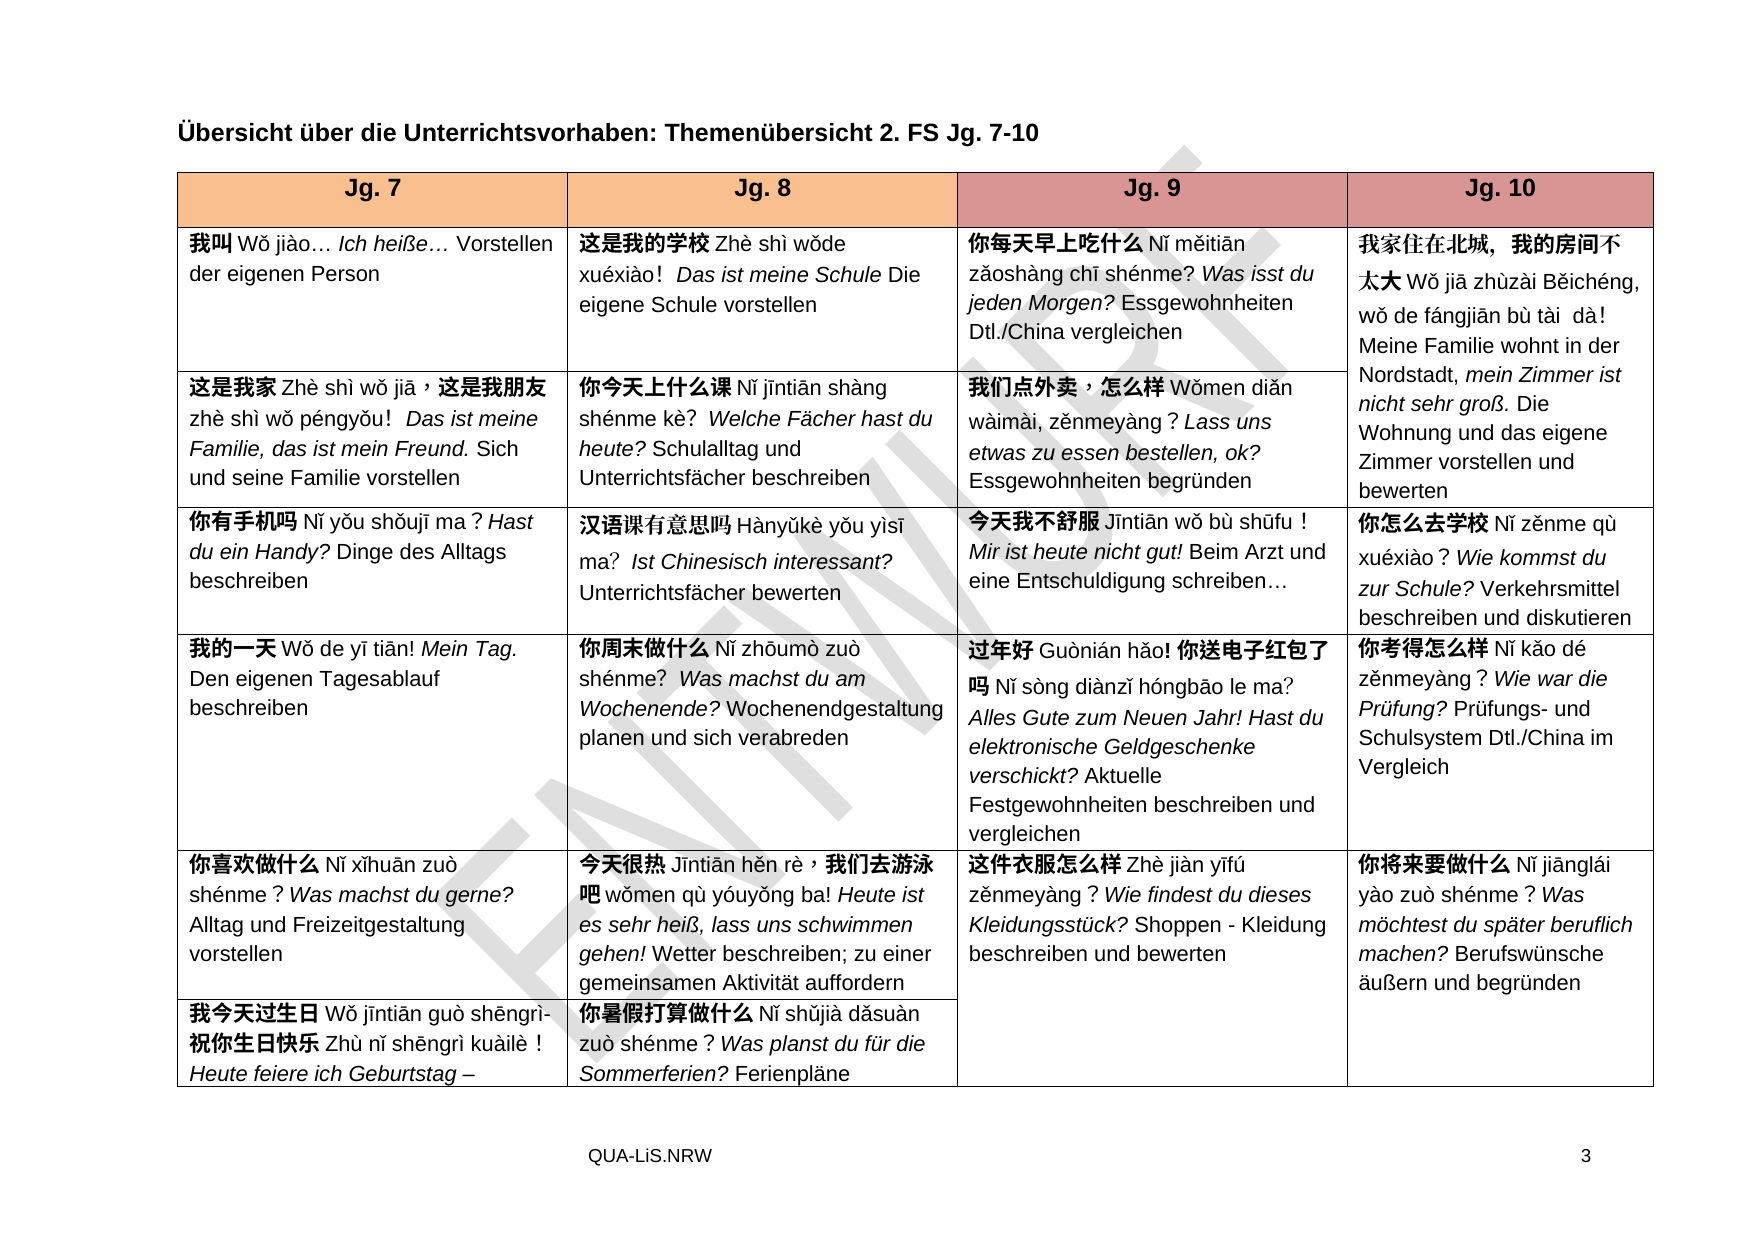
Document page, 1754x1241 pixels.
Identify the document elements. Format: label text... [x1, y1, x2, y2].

table_cell 过年好Guònián hǎo! 你送电子红包了吗Nǐ sòng diànzǐ hóngbāo le ma？Alles Gute zum Neuen Jahr! Hast du elektronische Geldgeschenke verschickt? Aktuelle Festgewohnheiten beschreiben und vergleichen [958, 635, 1347, 850]
table_cell 你今天上什么课Nǐ jīntiān shàng shénme kè？Welche Fächer hast du heute? Schulalltag und Unterrichtsfächer beschreiben [568, 372, 957, 507]
table_cell 你将来要做什么Nǐ jiānglái yào zuò shénme？Was möchtest du später beruflich machen? Berufswünsche äußern und begründen [1348, 851, 1653, 1086]
table_cell 今天很热Jīntiān hěn rè，我们去游泳吧wǒmen qù yóuyǒng ba! Heute ist es sehr heiß, lass uns schwimmen gehen! Wetter beschreiben; zu einer gemeinsamen Aktivität auffordern [568, 851, 957, 999]
table_header Jg. 8 [568, 173, 957, 227]
text Übersicht über die Unterrichtsvorhaben: Themenübersicht 2. FS Jg. 7-10 [177, 118, 1606, 147]
table_cell 你考得怎么样Nǐ kǎo dé zěnmeyàng？Wie war die Prüfung? Prüfungs- und Schulsystem Dtl./China im Vergleich [1348, 635, 1653, 850]
table_cell 这是我家Zhè shì wǒ jiā，这是我朋友 zhè shì wǒ péngyǒu！Das ist meine Familie, das ist mein Freund. Sich und seine Familie vorstellen [178, 372, 567, 507]
table_header Jg. 9 [958, 173, 1347, 227]
table_cell 你怎么去学校Nǐ zěnme qù xuéxiào？Wie kommst du zur Schule? Verkehrsmittel beschreiben und diskutieren [1348, 508, 1653, 634]
table_cell 我们点外卖，怎么样Wǒmen diǎn wàimài, zěnmeyàng？Lass uns etwas zu essen bestellen, ok? Essgewohnheiten begründen [958, 372, 1347, 507]
table_cell 你周末做什么Nǐ zhōumò zuò shénme？Was machst du am Wochenende? Wochenendgestaltung planen und sich verabreden [568, 635, 957, 850]
table_cell 你喜欢做什么Nǐ xǐhuān zuò shénme？Was machst du gerne? Alltag und Freizeitgestaltung vorstellen [178, 851, 567, 999]
table_header Jg. 10 [1348, 173, 1653, 227]
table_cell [568, 1000, 957, 1086]
table_cell 这件衣服怎么样Zhè jiàn yīfú zěnmeyàng？Wie findest du dieses Kleidungsstück? Shoppen - Kleidung beschreiben und bewerten [958, 851, 1347, 1086]
table_cell 这是我的学校Zhè shì wǒde xuéxiào！Das ist meine Schule Die eigene Schule vorstellen [568, 228, 957, 371]
table_cell 我叫Wǒ jiào… Ich heiße… Vorstellen der eigenen Person [178, 228, 567, 371]
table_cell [178, 1000, 567, 1086]
table_cell 我的一天Wǒ de yī tiān! Mein Tag. Den eigenen Tagesablauf beschreiben [178, 635, 567, 850]
table_cell 今天我不舒服Jīntiān wǒ bù shūfu！Mir ist heute nicht gut! Beim Arzt und eine Entschuldigung schreiben… [958, 508, 1347, 634]
table_cell 汉语课有意思吗Hànyǔkè yǒu yìsī ma？Ist Chinesisch interessant? Unterrichtsfächer bewerten [568, 508, 957, 634]
table_cell 你每天早上吃什么Nǐ měitiān zǎoshàng chī shénme? Was isst du jeden Morgen? Essgewohnheiten Dtl./China vergleichen [958, 228, 1347, 371]
table_cell 你有手机吗Nǐ yǒu shǒujī ma？Hast du ein Handy? Dinge des Alltags beschreiben [178, 508, 567, 634]
table_header Jg. 7 [178, 173, 567, 227]
table_cell 我家住在北城，我的房间不太大Wǒ jiā zhùzài Běichéng, wǒ de fángjiān bù tài dà！Meine Familie wohnt in der Nordstadt, mein Zimmer ist nicht sehr groß. Die Wohnung und das eigene Zimmer vorstellen und bewerten [1348, 228, 1653, 507]
